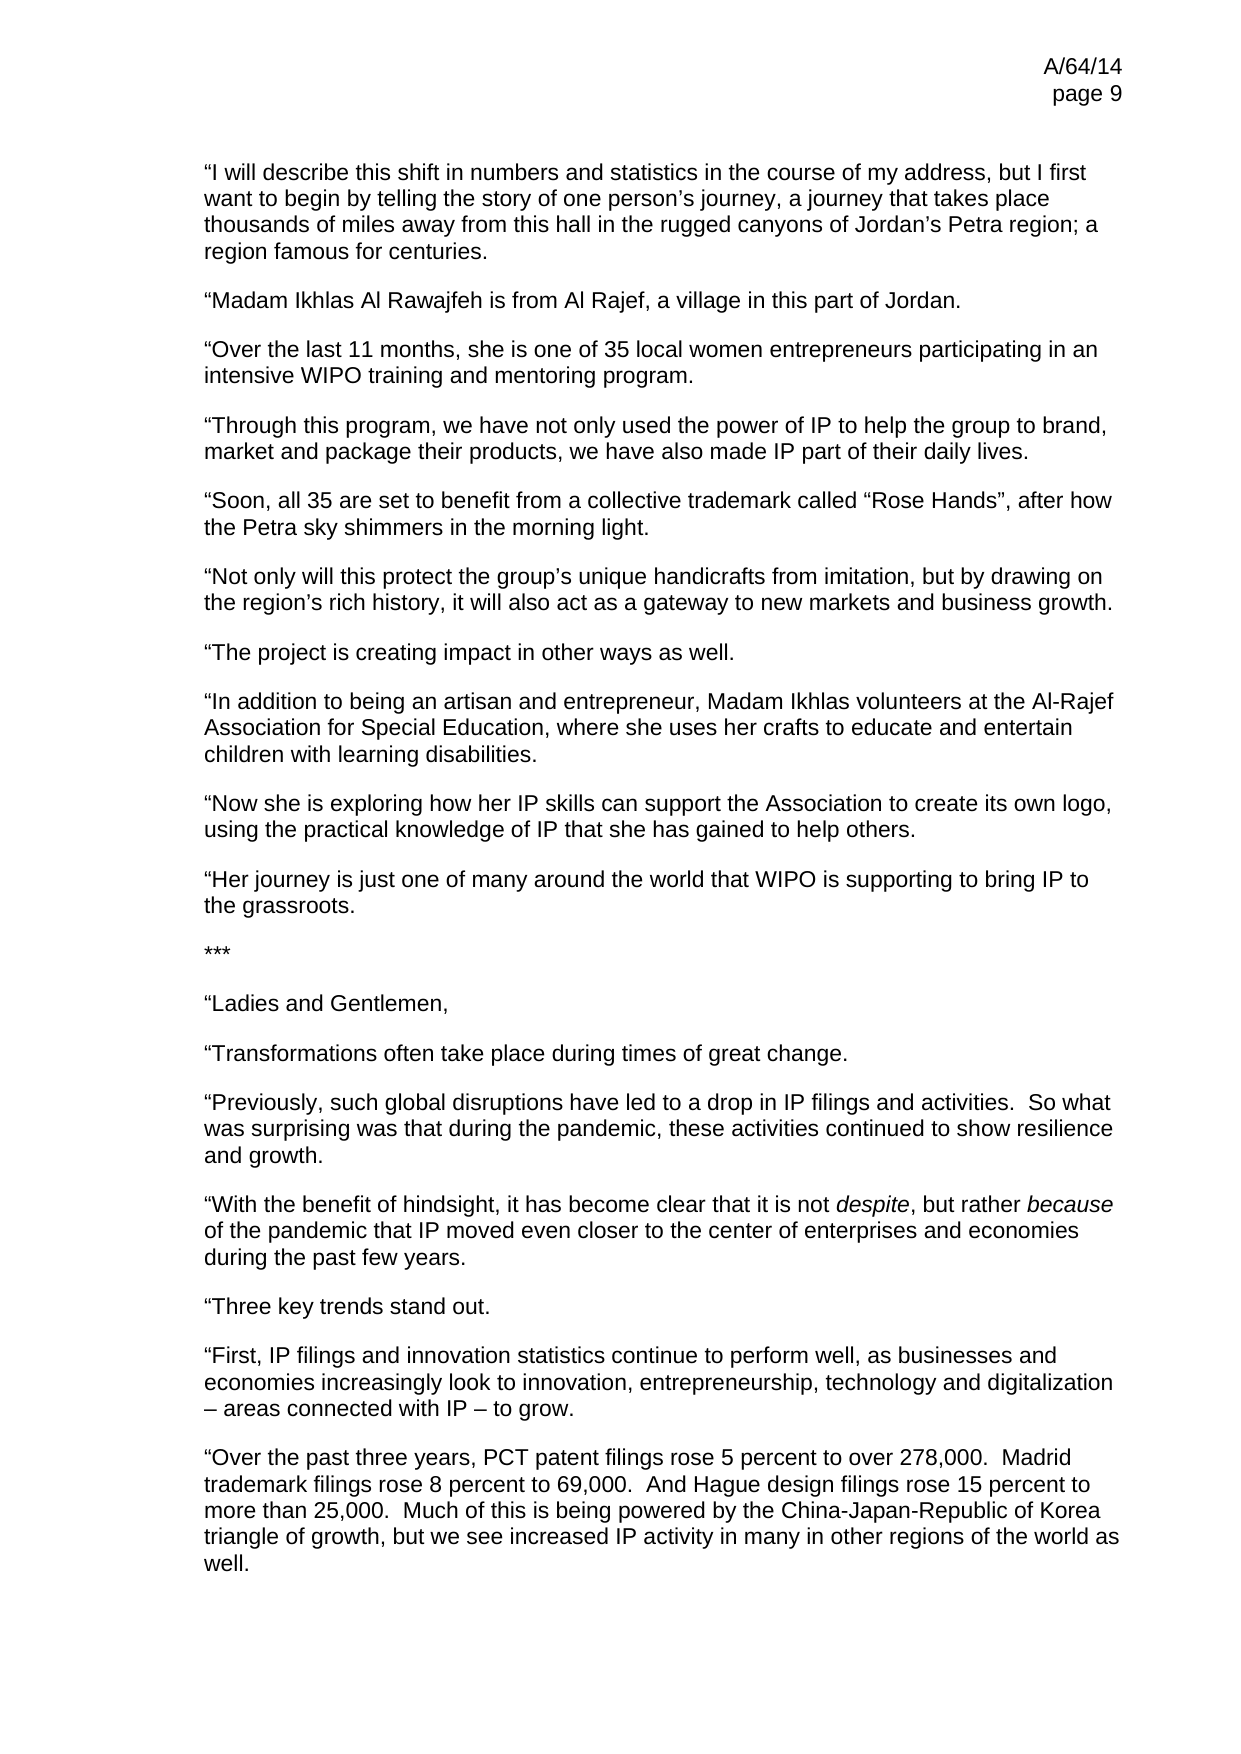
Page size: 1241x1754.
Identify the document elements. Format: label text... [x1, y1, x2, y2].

list “In addition to being an artisan and entrepreneur, Madam Ikhlas volunteers at the Al-Rajef Association for Special Education, where she uses her crafts to educate and entertain children with learning disabilities. [204, 688, 1122, 767]
list “Soon, all 35 are set to benefit from a collective trademark called “Rose Hands”, after how the Petra sky shimmers in the morning light. [204, 487, 1122, 540]
list “Ladies and Gentlemen, [204, 990, 1122, 1017]
list “Over the past three years, PCT patent filings rose 5 percent to over 278,000. Madrid trademark filings rose 8 percent to 69,000. And Hague design filings rose 15 percent to more than 25,000. Much of this is being powered by the China-Japan-Republic of Korea triangle of growth, but we see increased IP activity in many in other regions of the world as well. [204, 1444, 1122, 1576]
list “Three key trends stand out. [204, 1293, 1122, 1319]
list “Through this program, we have not only used the power of IP to help the group to brand, market and package their products, we have also made IP part of their daily lives. [204, 412, 1122, 464]
list “First, IP filings and innovation statistics continue to perform well, as businesses and economies increasingly look to innovation, entrepreneurship, technology and digitalization – areas connected with IP – to grow. [204, 1342, 1122, 1421]
list “With the benefit of hindsight, it has become clear that it is not despite, but rather because of the pandemic that IP moved even closer to the center of enterprises and economies during the past few years. [204, 1191, 1122, 1270]
list “Her journey is just one of many around the world that WIPO is supporting to bring IP to the grassroots. [204, 866, 1122, 918]
list “Over the last 11 months, she is one of 35 local women entrepreneurs participating in an intensive WIPO training and mentoring program. [204, 336, 1122, 389]
list “Madam Ikhlas Al Rawajfeh is from Al Rajef, a village in this part of Jordan. [204, 287, 1122, 313]
list “Previously, such global disruptions have led to a drop in IP filings and activities. So what was surprising was that during the pandemic, these activities continued to show resilience and growth. [204, 1089, 1122, 1168]
list “Transformations often take place during times of great change. [204, 1040, 1122, 1066]
list “I will describe this shift in numbers and statistics in the course of my address, but I first want to begin by telling the story of one person’s journey, a journey that takes place thousands of miles away from this hall in the rugged canyons of Jordan’s Petra region; a region famous for centuries. [204, 158, 1122, 264]
list “Now she is exploring how her IP skills can support the Association to create its own logo, using the practical knowledge of IP that she has gained to help others. [204, 790, 1122, 843]
list “The project is creating impact in other ways as well. [204, 639, 1122, 665]
list *** [204, 941, 1122, 967]
list “Not only will this protect the group’s unique handicrafts from imitation, but by drawing on the region’s rich history, it will also act as a gateway to new markets and business growth. [204, 563, 1122, 616]
